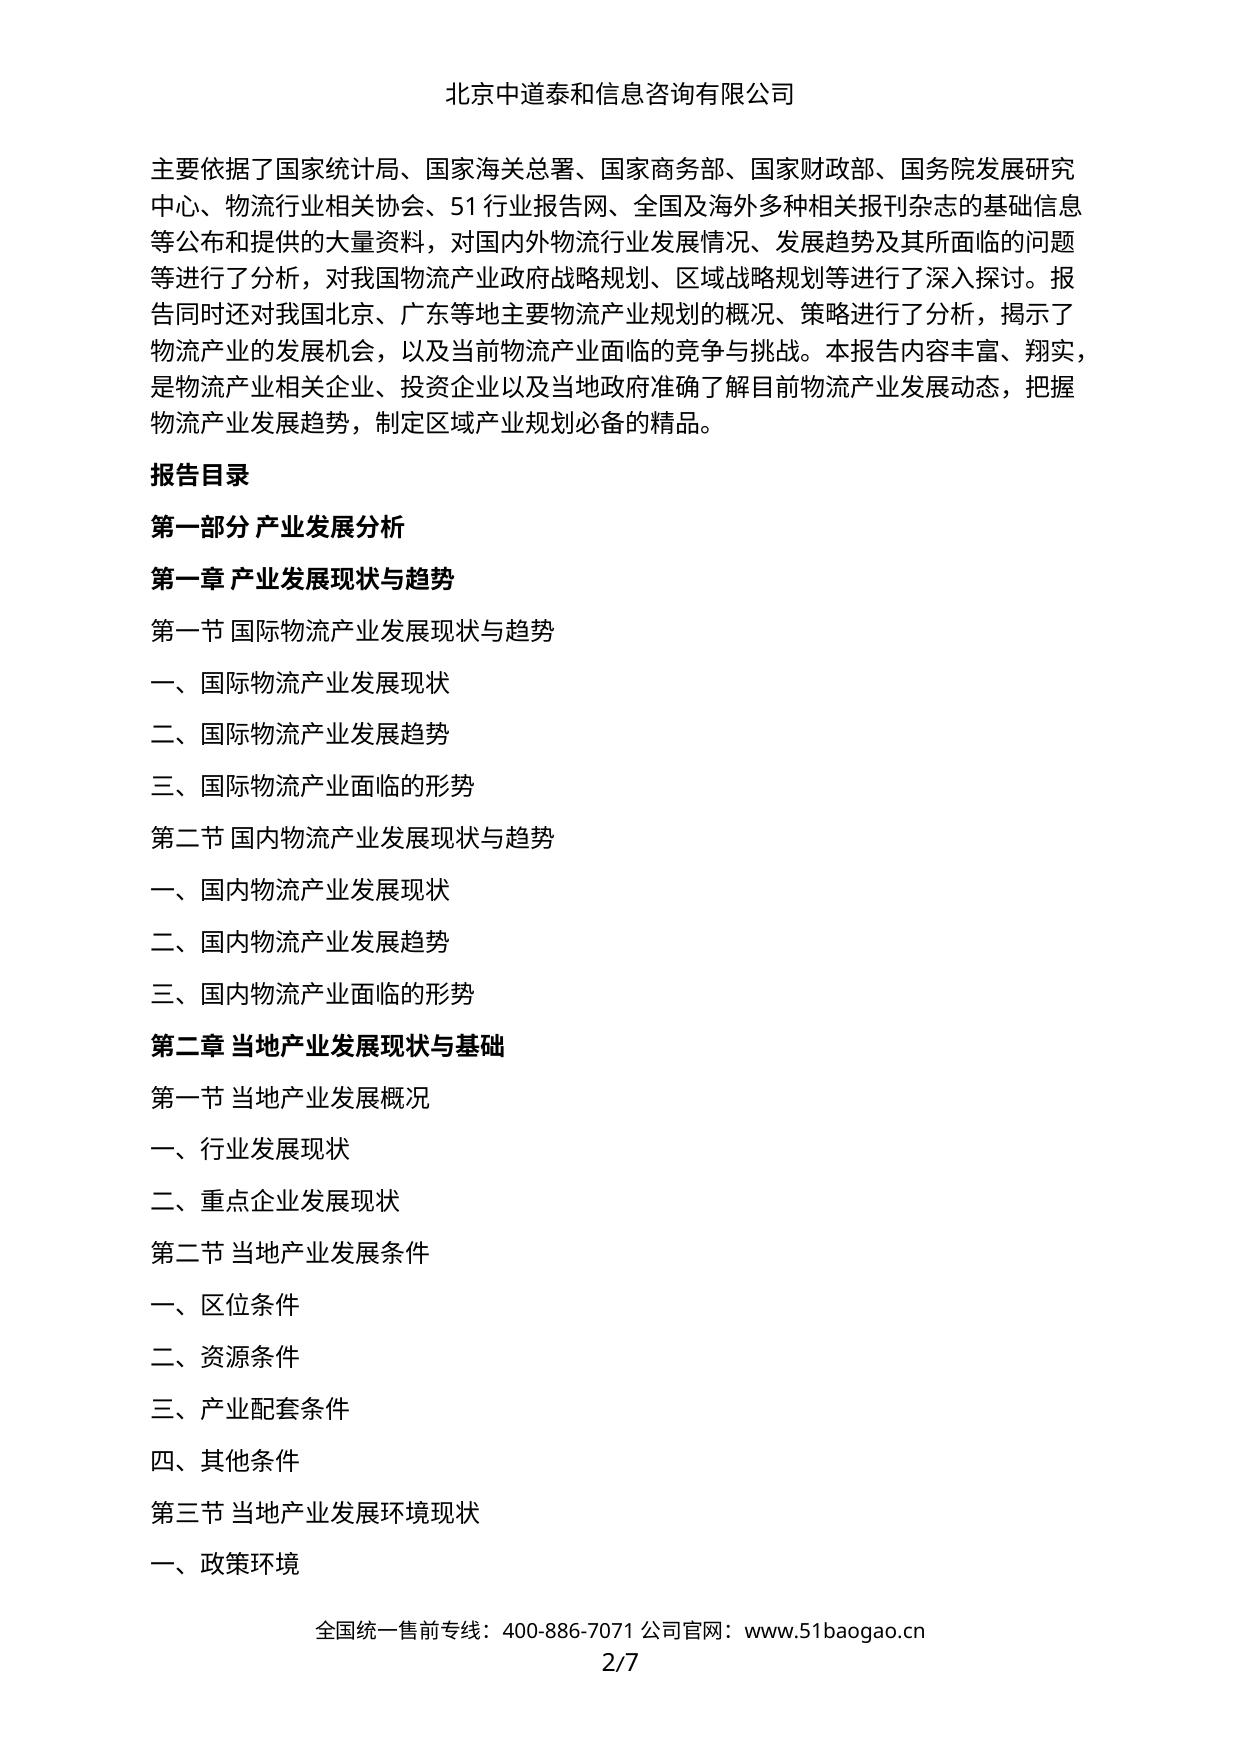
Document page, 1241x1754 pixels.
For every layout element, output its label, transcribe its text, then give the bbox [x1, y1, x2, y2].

text 三、国内物流产业面临的形势 [150, 974, 1090, 1011]
text 一、国际物流产业发展现状 [150, 663, 1090, 699]
text 二、国际物流产业发展趋势 [150, 715, 1090, 751]
text 三、产业配套条件 [150, 1389, 1090, 1426]
text 第一节 国际物流产业发展现状与趋势 [150, 611, 1090, 647]
text 第一章 产业发展现状与趋势 [150, 559, 1090, 596]
text 第三节 当地产业发展环境现状 [150, 1493, 1090, 1529]
text 第二章 当地产业发展现状与基础 [150, 1026, 1090, 1062]
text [150, 150, 1090, 440]
text 一、行业发展现状 [150, 1130, 1090, 1166]
text 第一部分 产业发展分析 [150, 507, 1090, 544]
text 第二节 国内物流产业发展现状与趋势 [150, 819, 1090, 855]
text 一、区位条件 [150, 1286, 1090, 1322]
text 四、其他条件 [150, 1441, 1090, 1477]
text 报告目录 [150, 456, 1090, 492]
text 二、国内物流产业发展趋势 [150, 922, 1090, 959]
text 三、国际物流产业面临的形势 [150, 767, 1090, 803]
text 一、国内物流产业发展现状 [150, 871, 1090, 907]
text 第一节 当地产业发展概况 [150, 1078, 1090, 1114]
text 第二节 当地产业发展条件 [150, 1234, 1090, 1270]
text 一、政策环境 [150, 1545, 1090, 1581]
text 二、重点企业发展现状 [150, 1182, 1090, 1218]
text 二、资源条件 [150, 1337, 1090, 1374]
